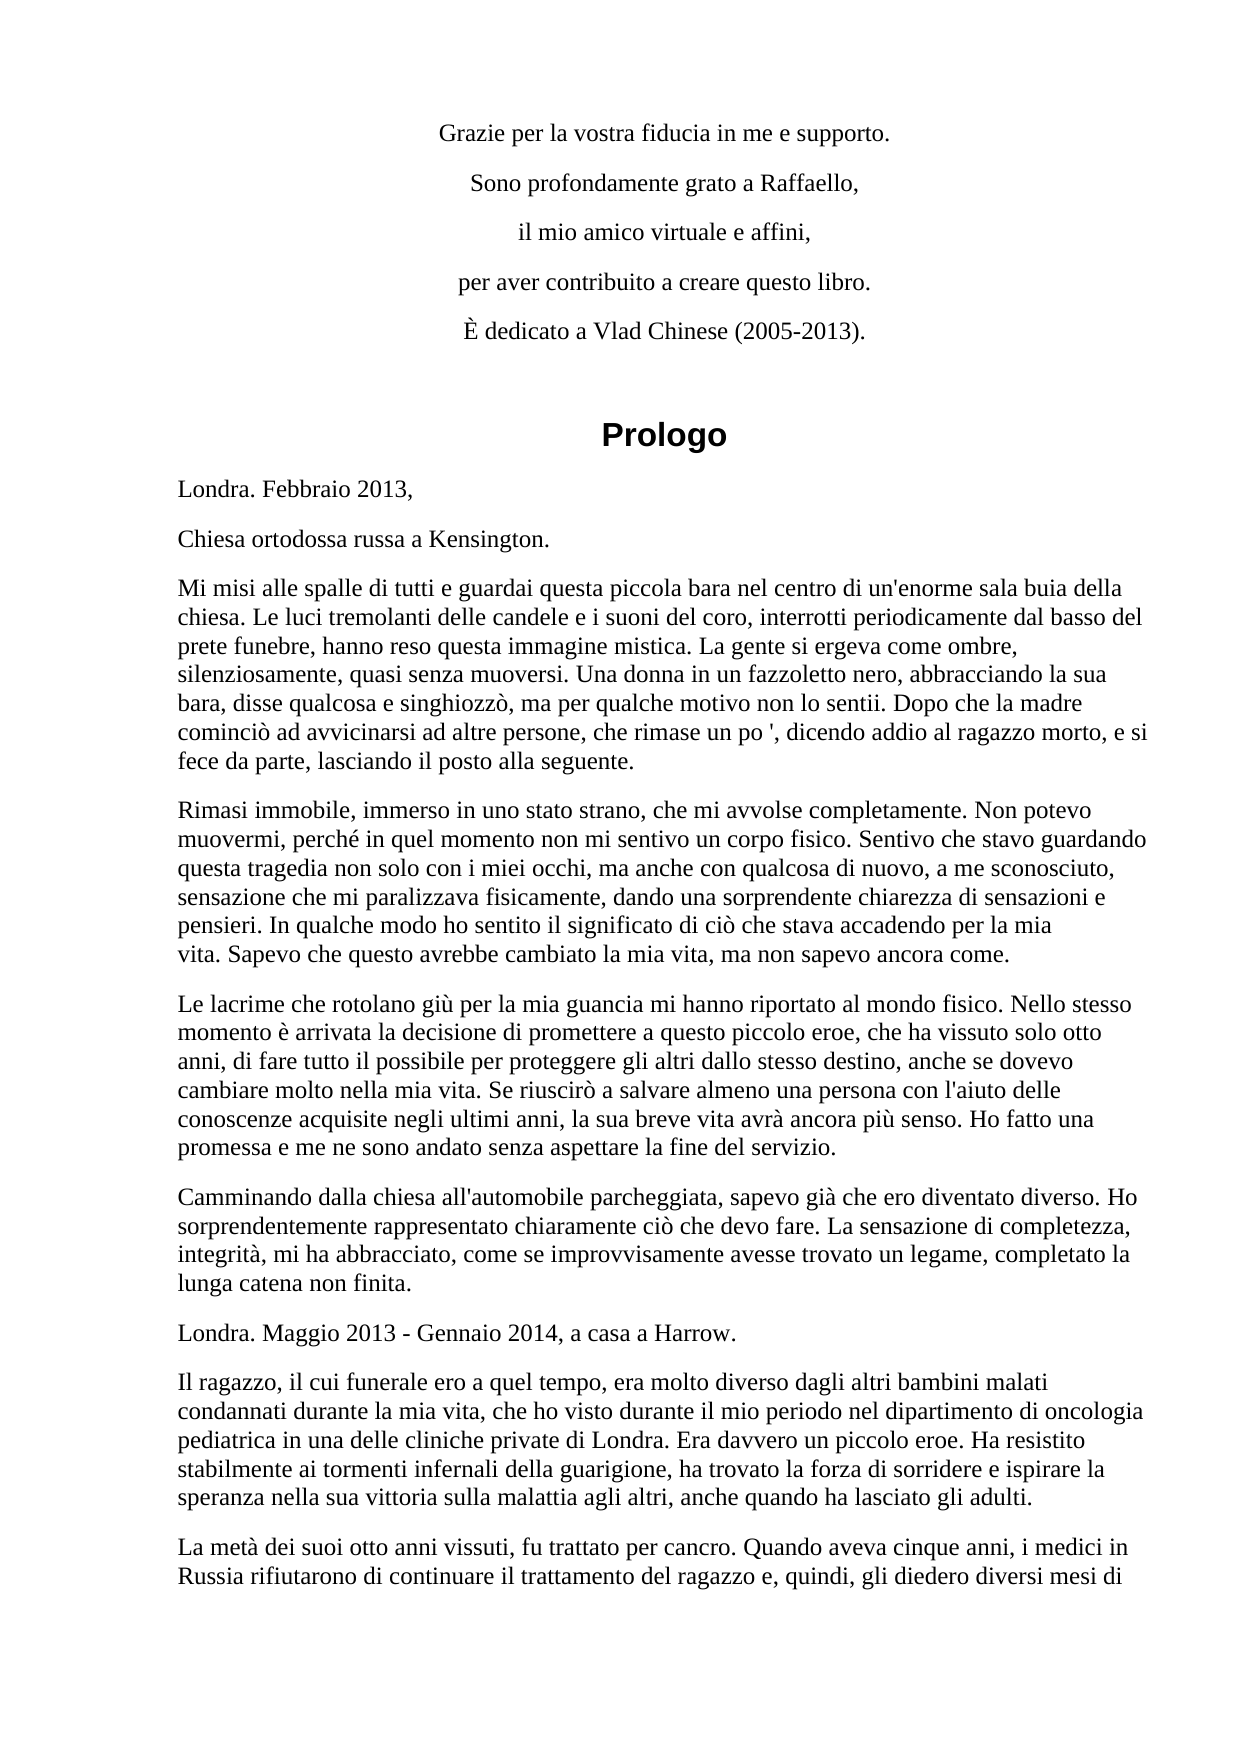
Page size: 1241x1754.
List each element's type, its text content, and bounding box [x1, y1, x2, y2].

text il mio amico virtuale e affini, [177, 217, 1152, 246]
text Londra. Maggio 2013 - Gennaio 2014, a casa a Harrow. [177, 1318, 1152, 1347]
text Mi misi alle spalle di tutti e guardai questa piccola bara nel centro di un'enorme sala buia della chiesa. Le luci tremolanti delle candele e i suoni del coro, interrotti periodicamente dal basso del prete funebre, hanno reso questa immagine mistica. La gente si ergeva come ombre, silenziosamente, quasi senza muoversi. Una donna in un fazzoletto nero, abbracciando la sua bara, disse qualcosa e singhiozzò, ma per qualche motivo non lo sentii. Dopo che la madre cominciò ad avvicinarsi ad altre persone, che rimase un po ', dicendo addio al ragazzo morto, e si fece da parte, lasciando il posto alla seguente. [177, 573, 1152, 774]
text Grazie per la vostra fiducia in me e supporto. [177, 118, 1152, 147]
text per aver contribuito a creare questo libro. [177, 267, 1152, 296]
text Le lacrime che rotolano giù per la mia guancia mi hanno riportato al mondo fisico. Nello stesso momento è arrivata la decisione di promettere a questo piccolo eroe, che ha vissuto solo otto anni, di fare tutto il possibile per proteggere gli altri dallo stesso destino, anche se dovevo cambiare molto nella mia vita. Se riuscirò a salvare almeno una persona con l'aiuto delle conoscenze acquisite negli ultimi anni, la sua breve vita avrà ancora più senso. Ho fatto una promessa e me ne sono andato senza aspettare la fine del servizio. [177, 989, 1152, 1161]
text Chiesa ortodossa russa a Kensington. [177, 524, 1152, 552]
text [177, 1532, 1152, 1589]
text Il ragazzo, il cui funerale ero a quel tempo, era molto diverso dagli altri bambini malati condannati durante la mia vita, che ho visto durante il mio periodo nel dipartimento di oncologia pediatrica in una delle cliniche private di Londra. Era davvero un piccolo eroe. Ha resistito stabilmente ai tormenti infernali della guarigione, ha trovato la forza di sorridere e ispirare la speranza nella sua vittoria sulla malattia agli altri, anche quando ha lasciato gli adulti. [177, 1367, 1152, 1511]
text Londra. Febbraio 2013, [177, 474, 1152, 503]
text Prologo [177, 415, 1152, 453]
text Camminando dalla chiesa all'automobile parcheggiata, sapevo già che ero diventato diverso. Ho sorprendentemente rappresentato chiaramente ciò che devo fare. La sensazione di completezza, integrità, mi ha abbracciato, come se improvvisamente avesse trovato un legame, completato la lunga catena non finita. [177, 1182, 1152, 1297]
text Sono profondamente grato a Raffaello, [177, 168, 1152, 196]
text Rimasi immobile, immerso in uno stato strano, che mi avvolse completamente. Non potevo muovermi, perché in quel momento non mi sentivo un corpo fisico. Sentivo che stavo guardando questa tragedia non solo con i miei occhi, ma anche con qualcosa di nuovo, a me sconosciuto, sensazione che mi paralizzava fisicamente, dando una sorprendente chiarezza di sensazioni e pensieri. In qualche modo ho sentito il significato di ciò che stava accadendo per la mia vita. Sapevo che questo avrebbe cambiato la mia vita, ma non sapevo ancora come. [177, 795, 1152, 968]
text È dedicato a Vlad Chinese (2005-2013). [177, 316, 1152, 345]
